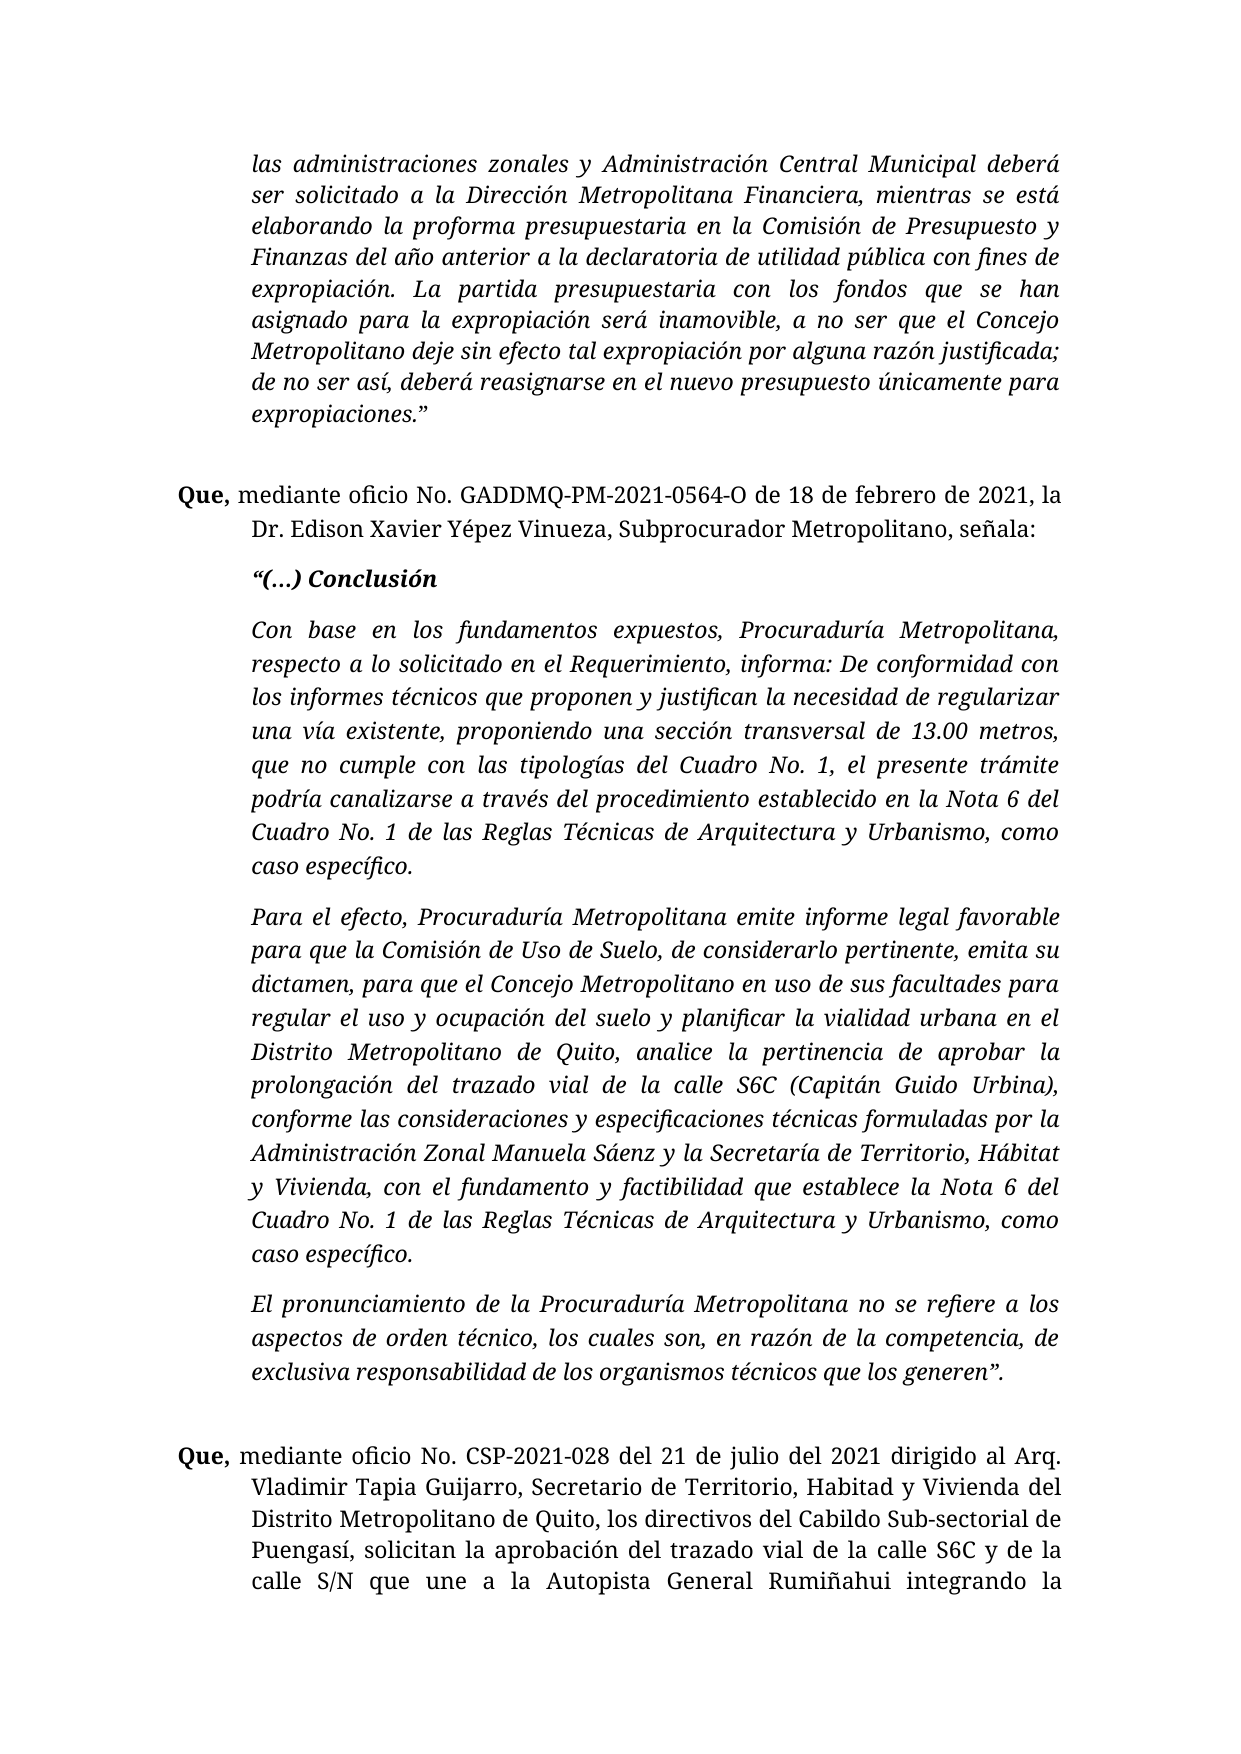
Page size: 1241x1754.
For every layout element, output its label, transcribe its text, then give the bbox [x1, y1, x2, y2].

text Para el efecto, Procuraduría Metropolitana emite informe legal favorable para que la Comisión de Uso de Suelo, de considerarlo pertinente, emita su dictamen, para que el Concejo Metropolitano en uso de sus facultades para regular el uso y ocupación del suelo y planificar la vialidad urbana en el Distrito Metropolitano de Quito, analice la pertinencia de aprobar la prolongación del trazado vial de la calle S6C (Capitán Guido Urbina), conforme las consideraciones y especificaciones técnicas formuladas por la Administración Zonal Manuela Sáenz y la Secretaría de Territorio, Hábitat y Vivienda, con el fundamento y factibilidad que establece la Nota 6 del Cuadro No. 1 de las Reglas Técnicas de Arquitectura y Urbanismo, como caso específico. [251, 901, 1063, 1269]
text Con base en los fundamentos expuestos, Procuraduría Metropolitana, respecto a lo solicitado en el Requerimiento, informa: De conformidad con los informes técnicos que proponen y justifican la necesidad de regularizar una vía existente, proponiendo una sección transversal de 13.00 metros, que no cumple con las tipologías del Cuadro No. 1, el presente trámite podría canalizarse a través del procedimiento establecido en la Nota 6 del Cuadro No. 1 de las Reglas Técnicas de Arquitectura y Urbanismo, como caso específico. [251, 614, 1063, 881]
text “(…) Conclusión [251, 563, 1063, 595]
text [177, 148, 1063, 429]
text Que, mediante oficio No. GADDMQ-PM-2021-0564-O de 18 de febrero de 2021, la Dr. Edison Xavier Yépez Vinueza, Subprocurador Metropolitano, señala: [177, 479, 1063, 544]
text El pronunciamiento de la Procuraduría Metropolitana no se refiere a los aspectos de orden técnico, los cuales son, en razón de la competencia, de exclusiva responsabilidad de los organismos técnicos que los generen”. [251, 1288, 1063, 1387]
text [177, 1440, 1063, 1596]
